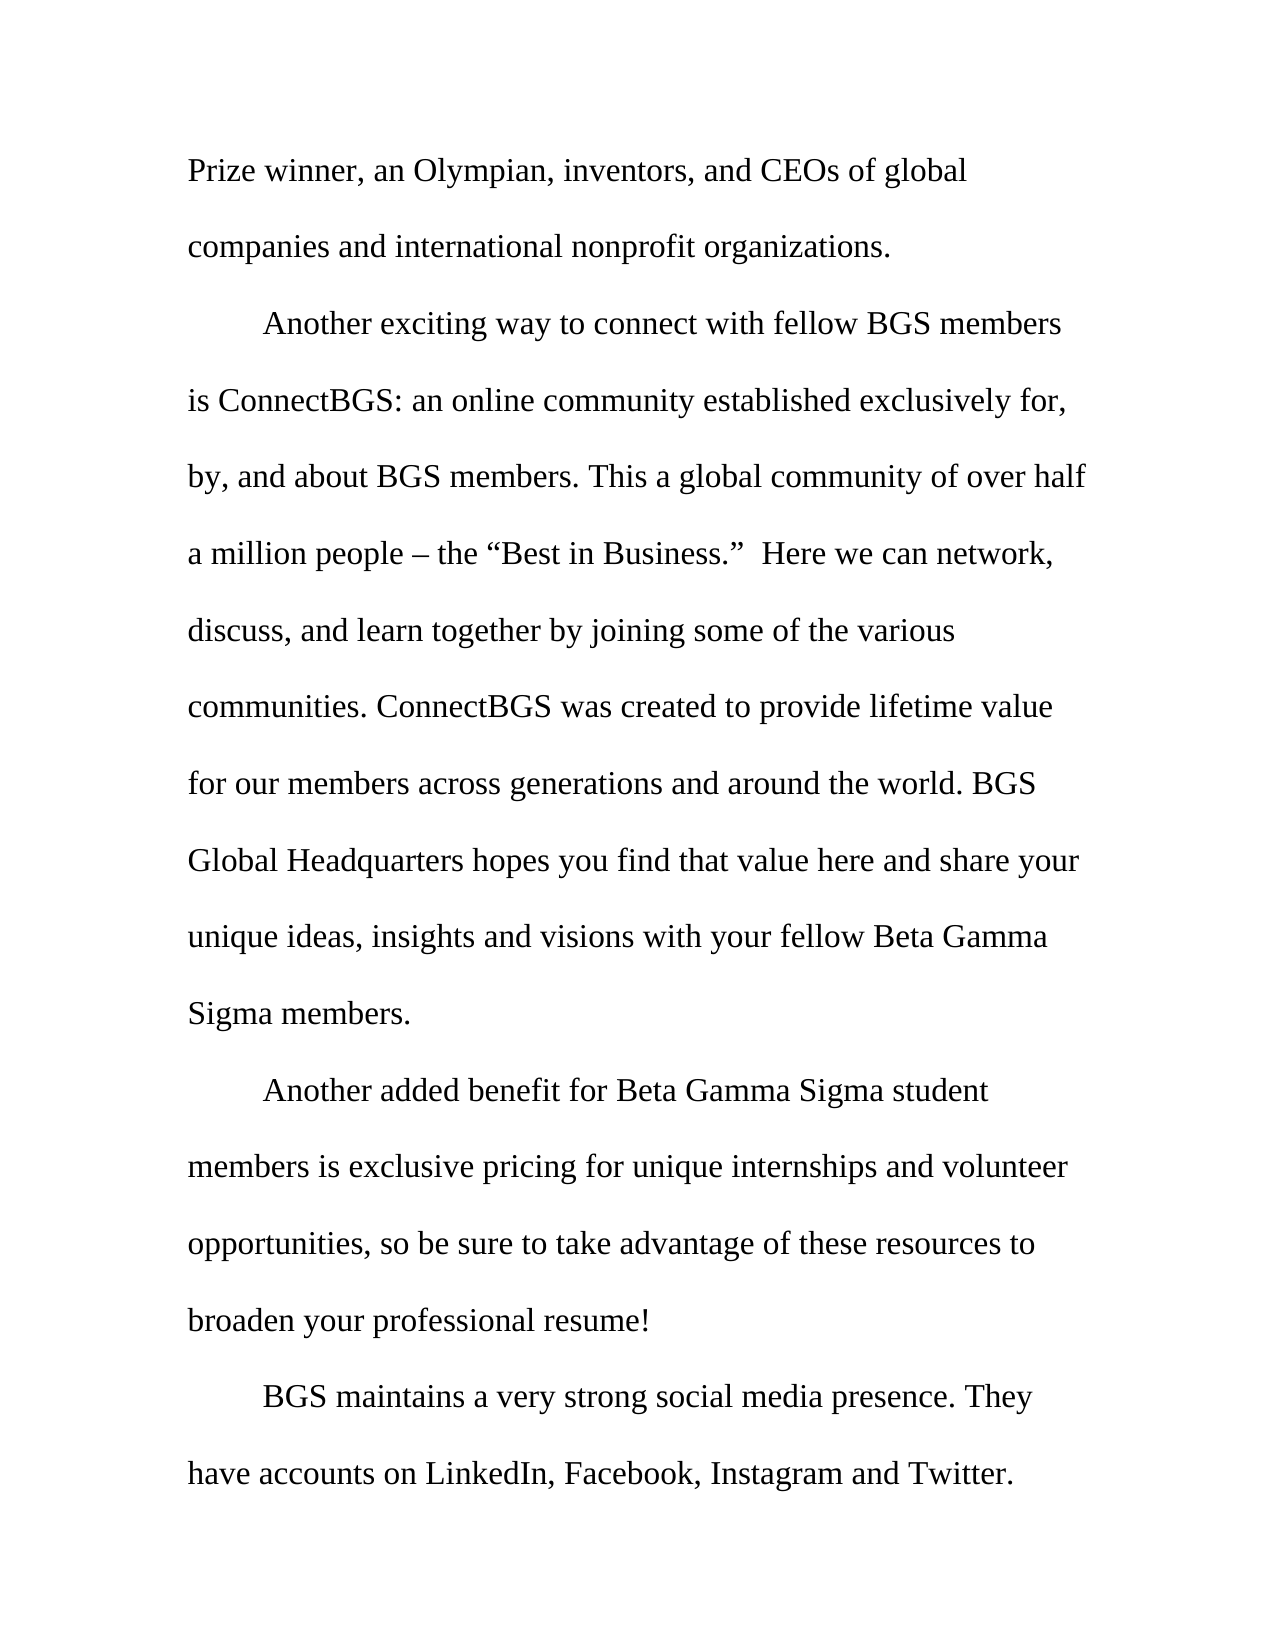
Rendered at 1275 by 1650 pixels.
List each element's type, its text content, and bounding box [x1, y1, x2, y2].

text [187, 150, 1087, 265]
text Another added benefit for Beta Gamma Sigma student members is exclusive pricing for unique internships and volunteer opportunities, so be sure to take advantage of these resources to broaden your professional resume! [187, 1070, 1087, 1338]
text Another exciting way to connect with fellow BGS members is ConnectBGS: an online community established exclusively for, by, and about BGS members. This a global community of over half a million people – the “Best in Business.” Here we can network, discuss, and learn together by joining some of the various communities. ConnectBGS was created to provide lifetime value for our members across generations and around the world. BGS Global Headquarters hopes you find that value here and share your unique ideas, insights and visions with your fellow Beta Gamma Sigma members. [187, 303, 1087, 1032]
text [187, 1377, 1087, 1492]
